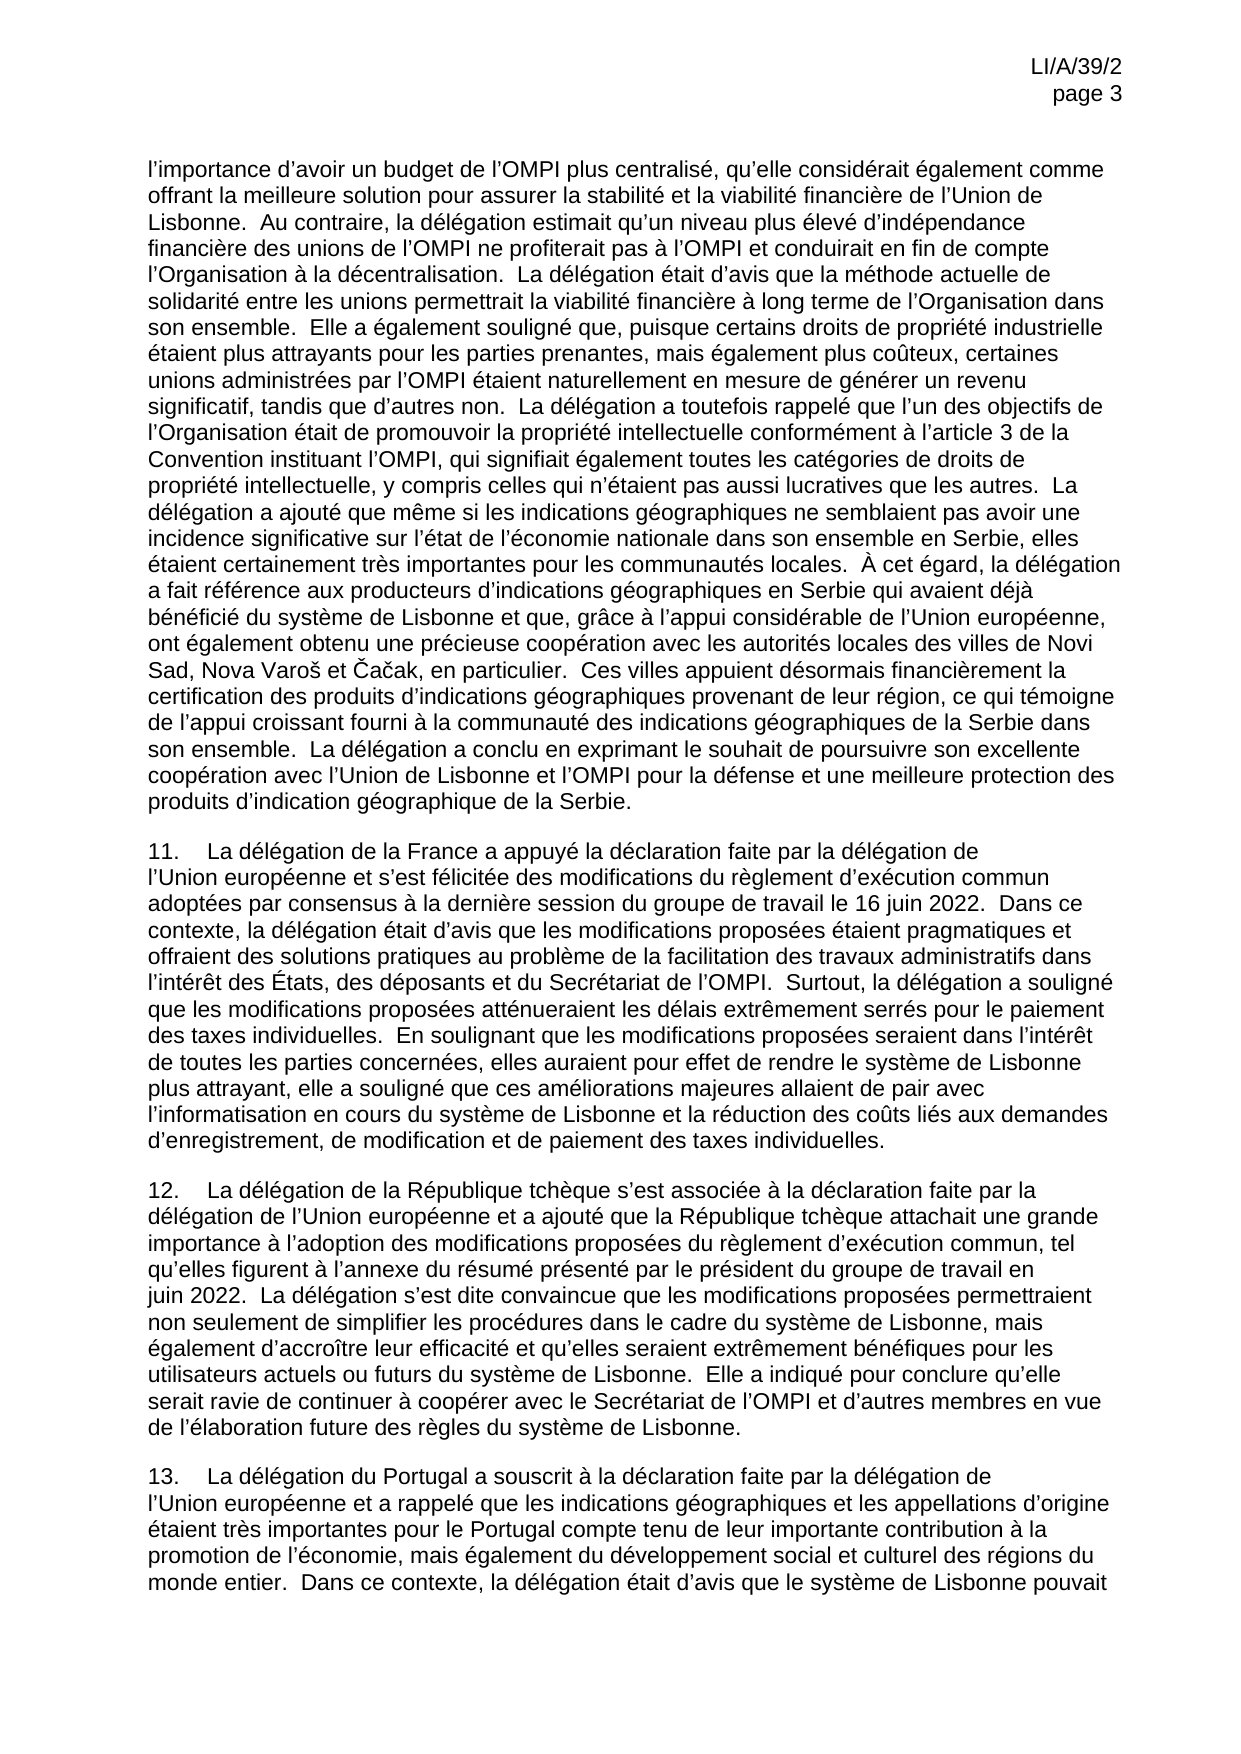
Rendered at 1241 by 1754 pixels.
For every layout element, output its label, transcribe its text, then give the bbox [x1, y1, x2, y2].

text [148, 156, 1122, 815]
text La délégation de la France a appuyé la déclaration faite par la délégation de l’Union européenne et s’est félicitée des modifications du règlement d’exécution commun adoptées par consensus à la dernière session du groupe de travail le 16 juin 2022. Dans ce contexte, la délégation était d’avis que les modifications proposées étaient pragmatiques et offraient des solutions pratiques au problème de la facilitation des travaux administratifs dans l’intérêt des États, des déposants et du Secrétariat de l’OMPI. Surtout, la délégation a souligné que les modifications proposées atténueraient les délais extrêmement serrés pour le paiement des taxes individuelles. En soulignant que les modifications proposées seraient dans l’intérêt de toutes les parties concernées, elles auraient pour effet de rendre le système de Lisbonne plus attrayant, elle a souligné que ces améliorations majeures allaient de pair avec l’informatisation en cours du système de Lisbonne et la réduction des coûts liés aux demandes d’enregistrement, de modification et de paiement des taxes individuelles. [148, 838, 1122, 1154]
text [148, 1463, 1122, 1595]
text La délégation de la République tchèque s’est associée à la déclaration faite par la délégation de l’Union européenne et a ajouté que la République tchèque attachait une grande importance à l’adoption des modifications proposées du règlement d’exécution commun, tel qu’elles figurent à l’annexe du résumé présenté par le président du groupe de travail en juin 2022. La délégation s’est dite convaincue que les modifications proposées permettraient non seulement de simplifier les procédures dans le cadre du système de Lisbonne, mais également d’accroître leur efficacité et qu’elles seraient extrêmement bénéfiques pour les utilisateurs actuels ou futurs du système de Lisbonne. Elle a indiqué pour conclure qu’elle serait ravie de continuer à coopérer avec le Secrétariat de l’OMPI et d’autres membres en vue de l’élaboration future des règles du système de Lisbonne. [148, 1177, 1122, 1440]
